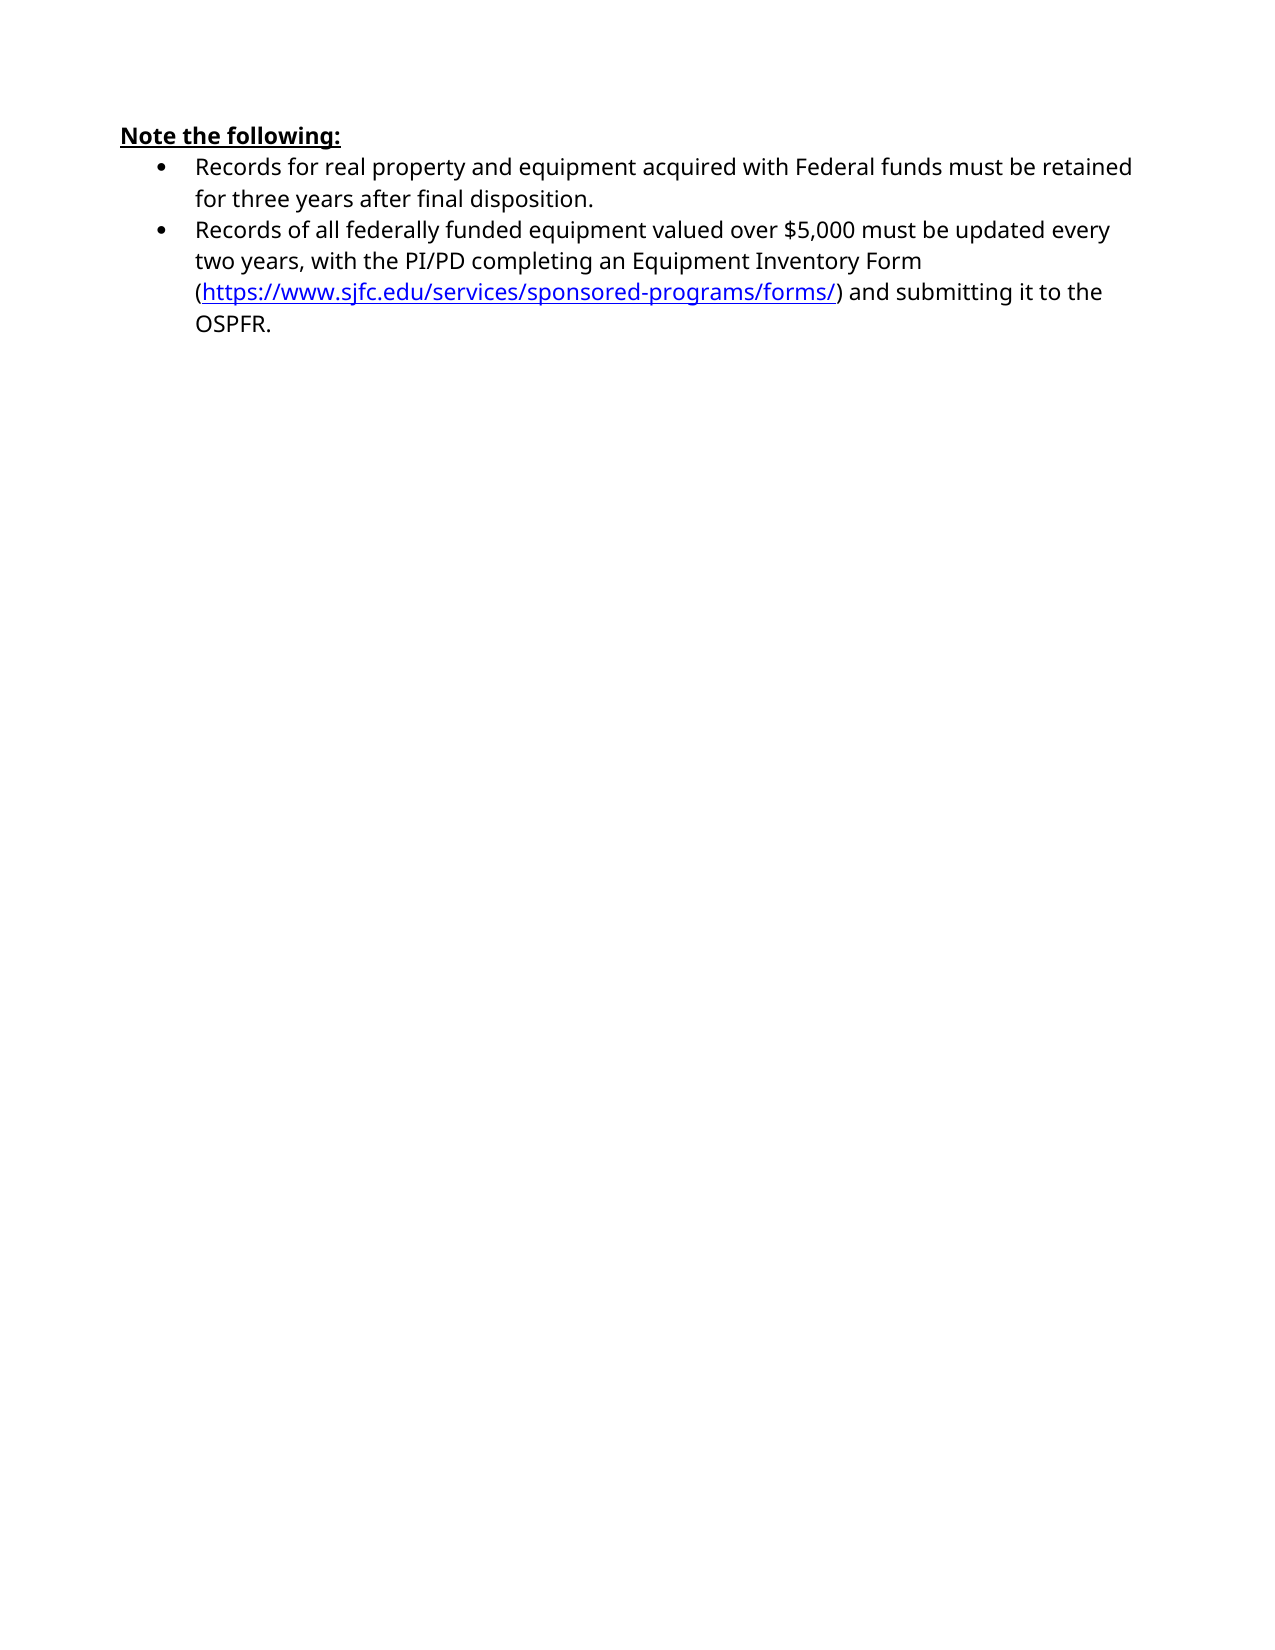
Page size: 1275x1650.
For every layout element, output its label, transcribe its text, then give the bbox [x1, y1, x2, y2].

list Records for real property and equipment acquired with Federal funds must be retained for three years after final disposition. [157, 151, 1155, 214]
text Note the following: [120, 120, 1155, 151]
list Records of all federally funded equipment valued over $5,000 must be updated every two years, with the PI/PD completing an Equipment Inventory Form (https://www.sjfc.edu/services/sponsored-programs/forms/) and submitting it to the OSPFR. [157, 214, 1155, 339]
